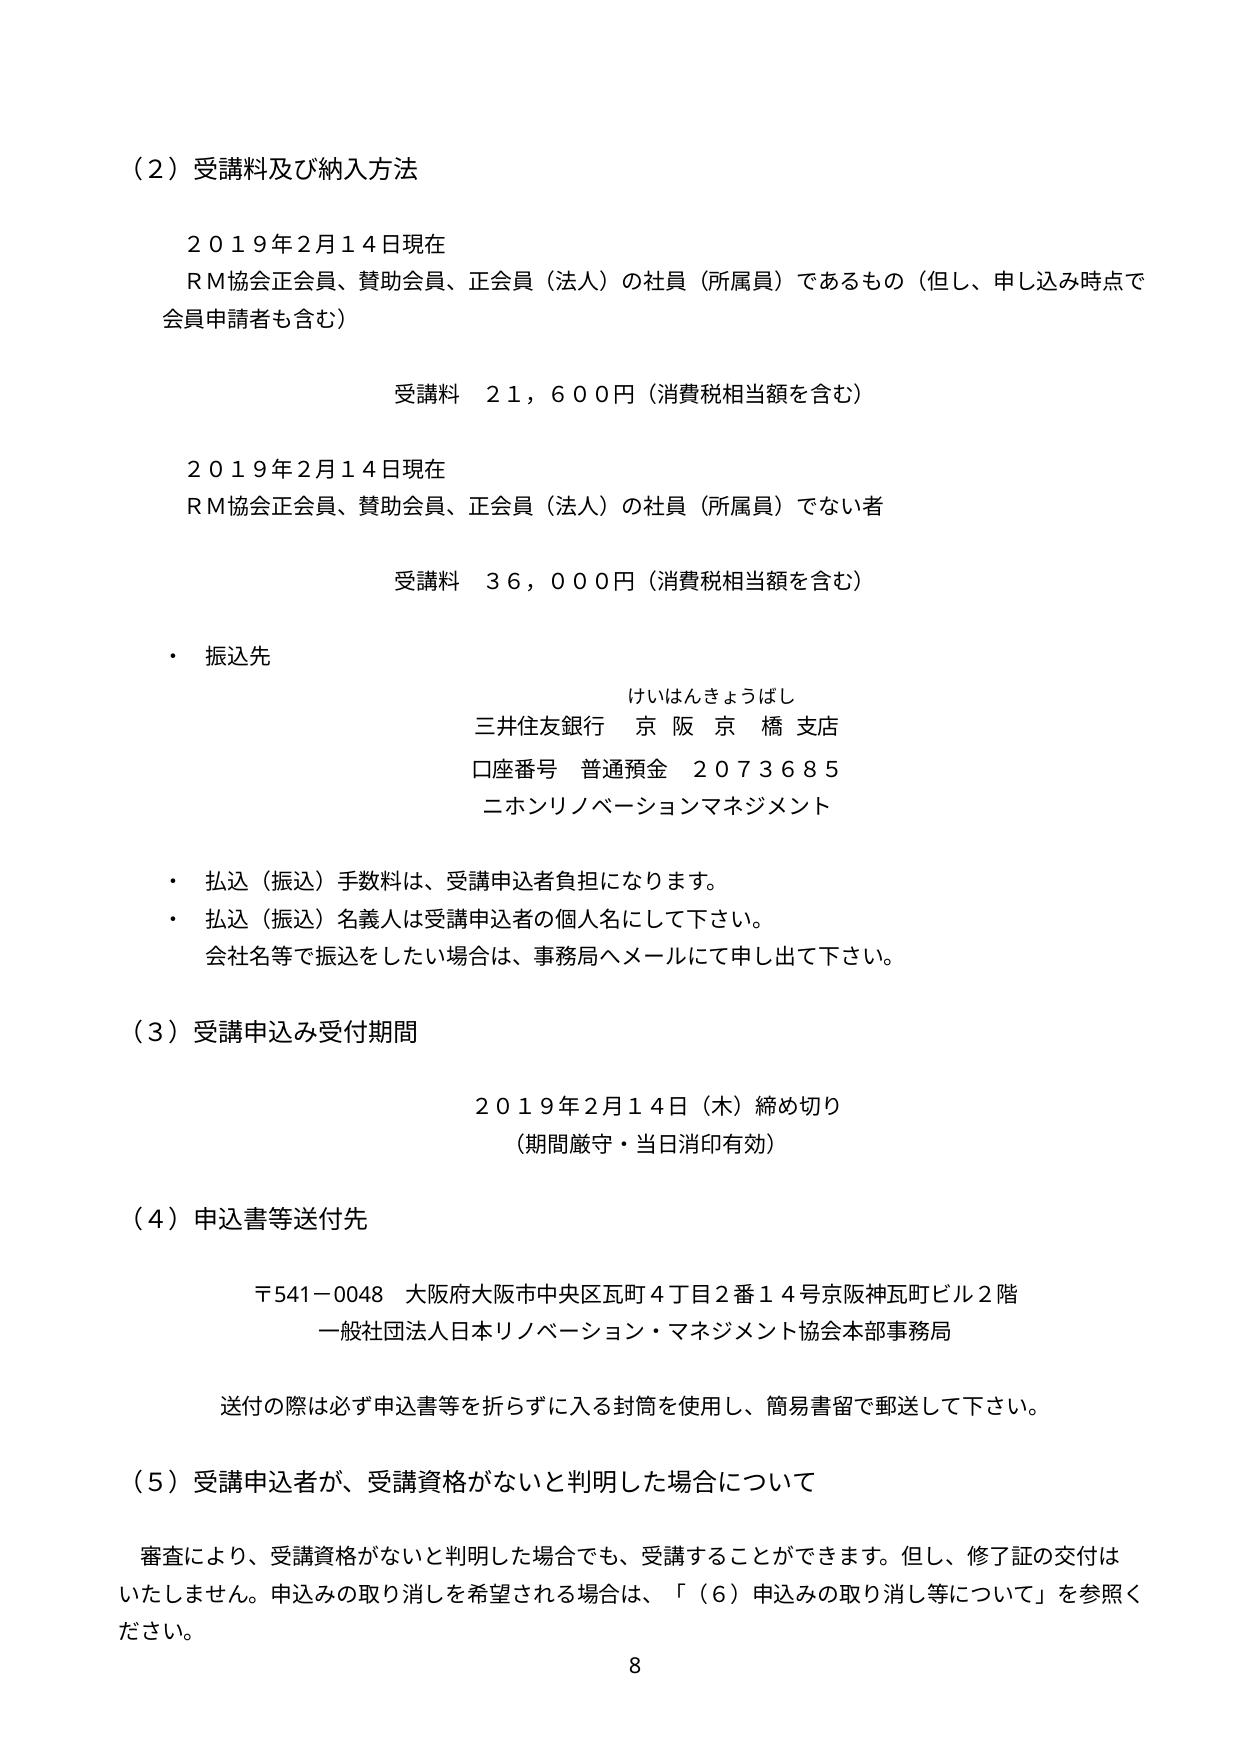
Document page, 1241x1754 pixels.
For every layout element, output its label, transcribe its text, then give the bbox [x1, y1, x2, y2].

list 振込先 [162, 636, 1152, 674]
text いたしません。申込みの取り消しを希望される場合は、「（６）申込みの取り消し等について」を参照ください。 [118, 1574, 1152, 1649]
text （期間厳守・当日消印有効） [118, 1124, 1152, 1161]
text ２０１９年２月１４日現在 [162, 224, 1152, 261]
text 審査により、受講資格がないと判明した場合でも、受講することができます。但し、修了証の交付は [118, 1536, 1152, 1574]
text 送付の際は必ず申込書等を折らずに入る封筒を使用し、簡易書留で郵送して下さい。 [118, 1386, 1152, 1424]
text 会社名等で振込をしたい場合は、事務局へメールにて申し出て下さい。 [206, 936, 1152, 974]
text 口座番号 普通預金 ２０７３６８５ [118, 749, 1152, 786]
list 払込（振込）手数料は、受講申込者負担になります。 [162, 861, 1152, 899]
text 受講料 ３６，０００円（消費税相当額を含む） [118, 561, 1152, 599]
text ２０１９年２月１４日現在 [118, 449, 1152, 486]
text ニホンリノベーションマネジメント [118, 786, 1152, 824]
text （２）受講料及び納入方法 [118, 149, 1152, 186]
text （４）申込書等送付先 [118, 1199, 1152, 1236]
text ＲＭ協会正会員、賛助会員、正会員（法人）の社員（所属員）であるもの（但し、申し込み時点で会員申請者も含む） [162, 261, 1152, 336]
text 受講料 ２１，６００円（消費税相当額を含む） [118, 374, 1152, 411]
text 〒541－0048 大阪府大阪市中央区瓦町４丁目２番１４号京阪神瓦町ビル２階 [118, 1274, 1152, 1311]
text （５）受講申込者が、受講資格がないと判明した場合について [118, 1461, 1152, 1499]
text 一般社団法人日本リノベーション・マネジメント協会本部事務局 [118, 1311, 1152, 1349]
list 払込（振込）名義人は受講申込者の個人名にして下さい。 [162, 899, 1152, 936]
text ＲＭ協会正会員、賛助会員、正会員（法人）の社員（所属員）でない者 [118, 486, 1152, 524]
text （３）受講申込み受付期間 [118, 1011, 1152, 1049]
text ２０１９年２月１４日（木）締め切り [162, 1086, 1152, 1124]
text 三井住友銀行 支店 [118, 674, 1152, 749]
